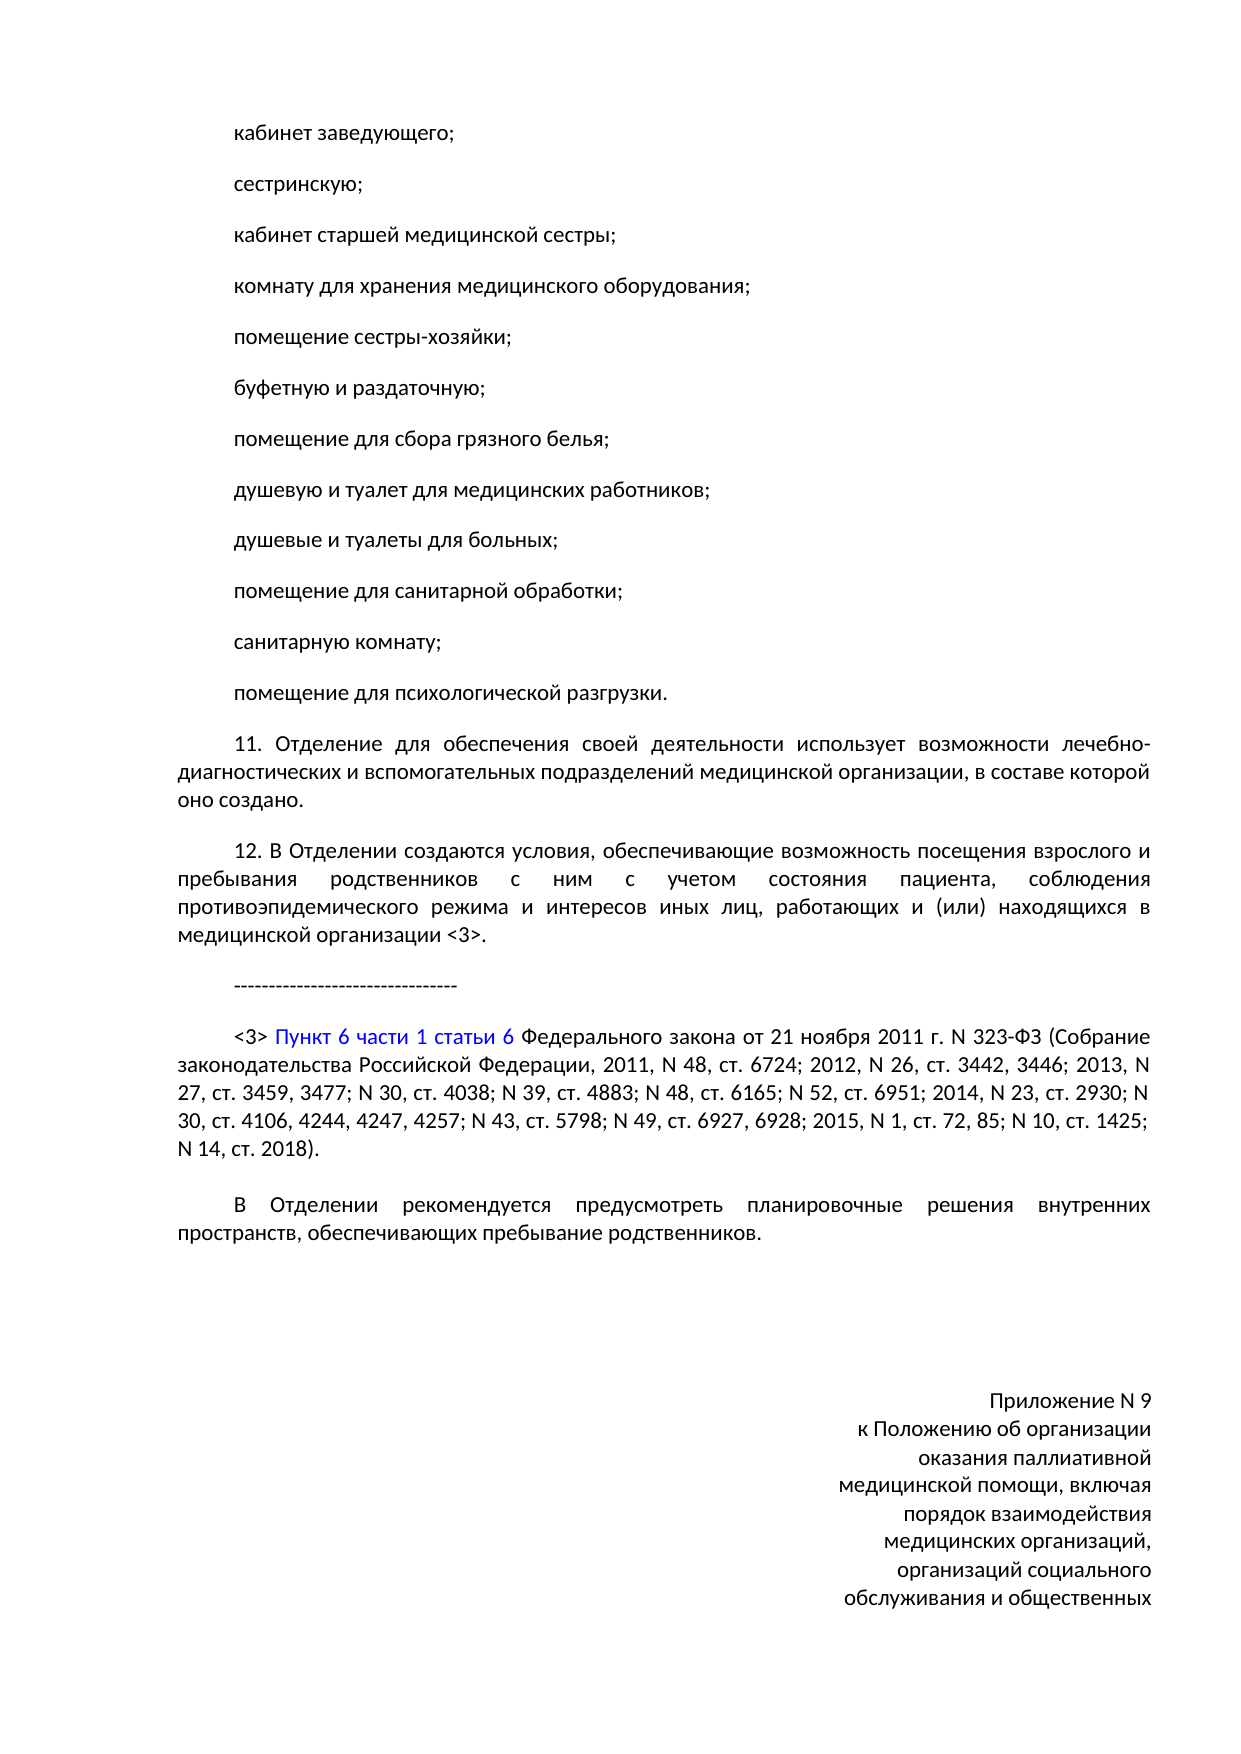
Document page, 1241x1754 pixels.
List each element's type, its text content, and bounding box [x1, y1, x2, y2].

text душевую и туалет для медицинских работников; [177, 475, 1152, 503]
text Приложение N 9 [177, 1387, 1152, 1414]
text <3> Пункт 6 части 1 статьи 6 Федерального закона от 21 ноября 2011 г. N 323-ФЗ (Собрание законодательства Российской Федерации, 2011, N 48, ст. 6724; 2012, N 26, ст. 3442, 3446; 2013, N 27, ст. 3459, 3477; N 30, ст. 4038; N 39, ст. 4883; N 48, ст. 6165; N 52, ст. 6951; 2014, N 23, ст. 2930; N 30, ст. 4106, 4244, 4247, 4257; N 43, ст. 5798; N 49, ст. 6927, 6928; 2015, N 1, ст. 72, 85; N 10, ст. 1425; N 14, ст. 2018). [177, 1022, 1152, 1162]
text порядок взаимодействия [177, 1499, 1152, 1527]
text помещение для санитарной обработки; [177, 577, 1152, 604]
text кабинет старшей медицинской сестры; [177, 220, 1152, 248]
text В Отделении рекомендуется предусмотреть планировочные решения внутренних пространств, обеспечивающих пребывание родственников. [177, 1190, 1152, 1246]
text медицинской помощи, включая [177, 1471, 1152, 1499]
text оказания паллиативной [177, 1443, 1152, 1471]
text медицинских организаций, [177, 1527, 1152, 1555]
text кабинет заведующего; [177, 118, 1152, 146]
text -------------------------------- [177, 971, 1152, 999]
text комнату для хранения медицинского оборудования; [177, 271, 1152, 299]
text буфетную и раздаточную; [177, 373, 1152, 401]
text помещение для сбора грязного белья; [177, 424, 1152, 452]
text санитарную комнату; [177, 627, 1152, 656]
text 12. В Отделении создаются условия, обеспечивающие возможность посещения взрослого и пребывания родственников с ним с учетом состояния пациента, соблюдения противоэпидемического режима и интересов иных лиц, работающих и (или) находящихся в медицинской организации <3>. [177, 836, 1152, 948]
text 11. Отделение для обеспечения своей деятельности использует возможности лечебно-диагностических и вспомогательных подразделений медицинской организации, в составе которой оно создано. [177, 729, 1152, 813]
text помещение сестры-хозяйки; [177, 322, 1152, 350]
text организаций социального [177, 1555, 1152, 1583]
text помещение для психологической разгрузки. [177, 678, 1152, 706]
text сестринскую; [177, 169, 1152, 197]
text к Положению об организации [177, 1414, 1152, 1443]
text душевые и туалеты для больных; [177, 526, 1152, 554]
text обслуживания и общественных [177, 1583, 1152, 1611]
